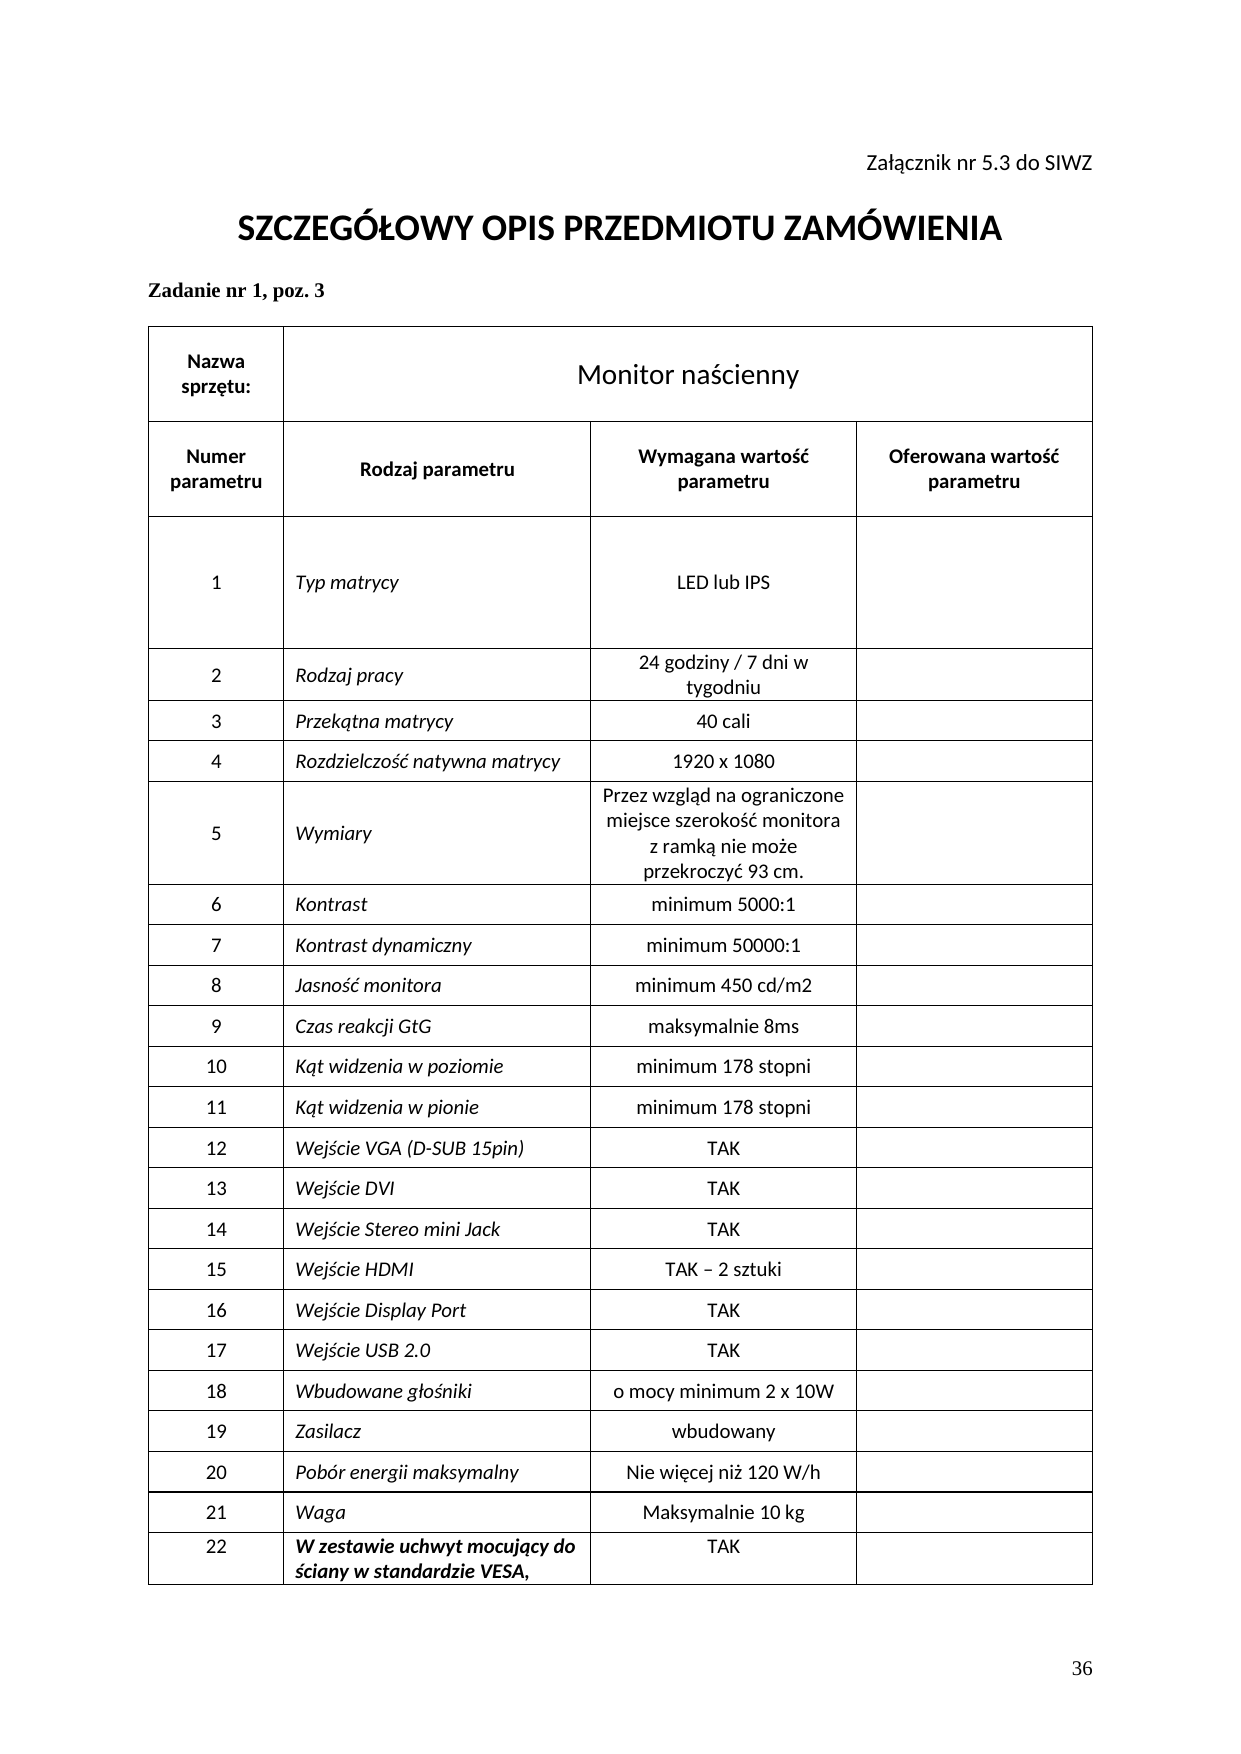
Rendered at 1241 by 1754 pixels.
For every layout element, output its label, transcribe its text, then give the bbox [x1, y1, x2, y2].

table_cell minimum 450 cd/m2 [591, 966, 856, 1005]
table_header Nazwa sprzętu: [149, 327, 283, 421]
table_cell [857, 925, 1092, 965]
text Zadanie nr 1, poz. 3 [148, 278, 1092, 302]
table_cell 4 [149, 741, 283, 781]
table_cell 1920 x 1080 [591, 741, 856, 781]
table_cell Kąt widzenia w pionie [284, 1087, 590, 1127]
table_cell Numer parametru [149, 422, 283, 516]
table_cell Pobór energii maksymalny [284, 1452, 590, 1491]
table_cell [857, 1087, 1092, 1127]
table_cell Zasilacz [284, 1411, 590, 1451]
table_cell [857, 1533, 1092, 1584]
table_cell 12 [149, 1128, 283, 1167]
table_cell 14 [149, 1209, 283, 1248]
table_cell [857, 1371, 1092, 1410]
table_cell 18 [149, 1371, 283, 1410]
table_cell Wejście DVI [284, 1168, 590, 1208]
table_cell [857, 1128, 1092, 1167]
table_cell minimum 50000:1 [591, 925, 856, 965]
table_cell Kontrast [284, 885, 590, 924]
table_cell 24 godziny / 7 dni w tygodniu [591, 649, 856, 700]
table_cell Waga [284, 1493, 590, 1532]
table_cell 1 [149, 517, 283, 648]
table_cell TAK [591, 1168, 856, 1208]
table_cell [857, 885, 1092, 924]
table_cell Nie więcej niż 120 W/h [591, 1452, 856, 1491]
table_cell [857, 1330, 1092, 1370]
table_cell TAK [591, 1330, 856, 1370]
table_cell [284, 1533, 590, 1584]
table_cell Wejście VGA (D-SUB 15pin) [284, 1128, 590, 1167]
table_cell TAK [591, 1290, 856, 1329]
table_cell [857, 1006, 1092, 1046]
table_cell 5 [149, 782, 283, 884]
table_cell minimum 5000:1 [591, 885, 856, 924]
table_cell [857, 701, 1092, 740]
table_cell Rozdzielczość natywna matrycy [284, 741, 590, 781]
table_cell TAK – 2 sztuki [591, 1249, 856, 1289]
table_cell 40 cali [591, 701, 856, 740]
table_cell minimum 178 stopni [591, 1047, 856, 1086]
table_cell [857, 649, 1092, 700]
table_cell Maksymalnie 10 kg [591, 1493, 856, 1532]
table_cell o mocy minimum 2 x 10W [591, 1371, 856, 1410]
table_cell 19 [149, 1411, 283, 1451]
table_cell Jasność monitora [284, 966, 590, 1005]
table_cell wbudowany [591, 1411, 856, 1451]
table_cell Wejście Display Port [284, 1290, 590, 1329]
table_cell TAK [591, 1128, 856, 1167]
table_cell Wymiary [284, 782, 590, 884]
text Załącznik nr 5.3 do SIWZ [148, 148, 1092, 176]
table_cell Przekątna matrycy [284, 701, 590, 740]
table_cell [857, 741, 1092, 781]
table_cell maksymalnie 8ms [591, 1006, 856, 1046]
table_cell Wejście USB 2.0 [284, 1330, 590, 1370]
table_cell [857, 1209, 1092, 1248]
table_cell LED lub IPS [591, 517, 856, 648]
table_cell [857, 782, 1092, 884]
table_cell TAK [591, 1533, 856, 1584]
table_cell 7 [149, 925, 283, 965]
table_cell 10 [149, 1047, 283, 1086]
table_cell Wbudowane głośniki [284, 1371, 590, 1410]
table_cell Przez wzgląd na ograniczone miejsce szerokość monitora z ramką nie może przekroczyć 93 cm. [591, 782, 856, 884]
table_cell Oferowana wartość parametru [857, 422, 1092, 516]
table_cell [857, 1168, 1092, 1208]
table_cell [857, 1047, 1092, 1086]
table_cell [857, 1411, 1092, 1451]
table_cell [857, 1493, 1092, 1532]
table_cell Rodzaj parametru [284, 422, 590, 516]
table_cell [857, 1452, 1092, 1491]
table_cell 21 [149, 1493, 283, 1532]
table_cell Czas reakcji GtG [284, 1006, 590, 1046]
table_cell 15 [149, 1249, 283, 1289]
table_cell Kąt widzenia w poziomie [284, 1047, 590, 1086]
table_cell [857, 1290, 1092, 1329]
table_cell 13 [149, 1168, 283, 1208]
table_cell Typ matrycy [284, 517, 590, 648]
table_cell 11 [149, 1087, 283, 1127]
table_cell [857, 1249, 1092, 1289]
table_cell 22 [149, 1533, 283, 1584]
table_cell [857, 966, 1092, 1005]
table_cell TAK [591, 1209, 856, 1248]
table_cell Wejście Stereo mini Jack [284, 1209, 590, 1248]
table_cell 3 [149, 701, 283, 740]
table_cell 2 [149, 649, 283, 700]
table_cell 16 [149, 1290, 283, 1329]
table_cell Wymagana wartość parametru [591, 422, 856, 516]
table_cell 6 [149, 885, 283, 924]
table_cell 8 [149, 966, 283, 1005]
table_cell Wejście HDMI [284, 1249, 590, 1289]
table_cell minimum 178 stopni [591, 1087, 856, 1127]
text SZCZEGÓŁOWY OPIS PRZEDMIOTU ZAMÓWIENIA [148, 204, 1092, 249]
table_cell 9 [149, 1006, 283, 1046]
table_cell 20 [149, 1452, 283, 1491]
table_header Monitor naścienny [284, 327, 1092, 421]
table_cell Kontrast dynamiczny [284, 925, 590, 965]
table_cell [857, 517, 1092, 648]
table_cell Rodzaj pracy [284, 649, 590, 700]
table_cell 17 [149, 1330, 283, 1370]
